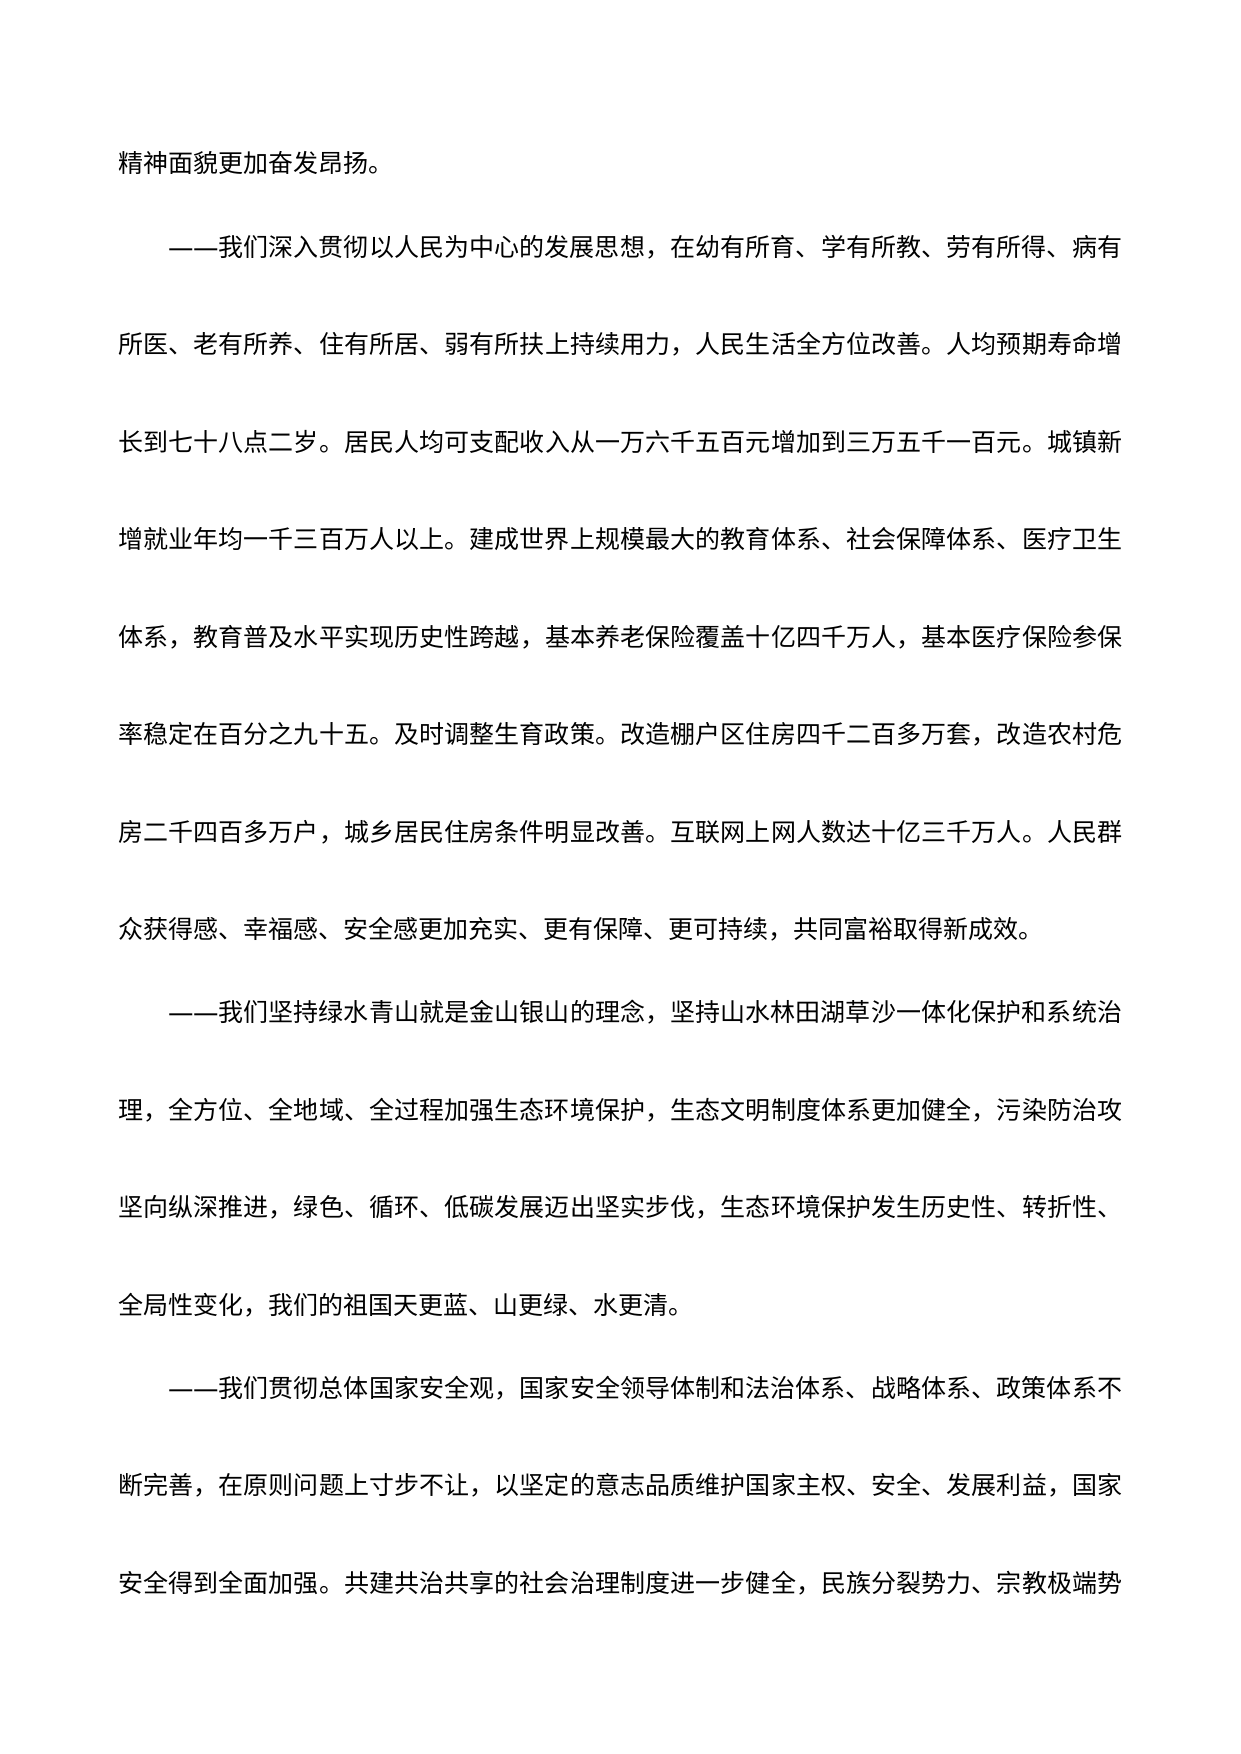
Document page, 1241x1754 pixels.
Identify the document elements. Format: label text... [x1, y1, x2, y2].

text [118, 129, 1122, 194]
text ——我们深入贯彻以人民为中心的发展思想，在幼有所育、学有所教、劳有所得、病有所医、老有所养、住有所居、弱有所扶上持续用力，人民生活全方位改善。人均预期寿命增长到七十八点二岁。居民人均可支配收入从一万六千五百元增加到三万五千一百元。城镇新增就业年均一千三百万人以上。建成世界上规模最大的教育体系、社会保障体系、医疗卫生体系，教育普及水平实现历史性跨越，基本养老保险覆盖十亿四千万人，基本医疗保险参保率稳定在百分之九十五。及时调整生育政策。改造棚户区住房四千二百多万套，改造农村危房二千四百多万户，城乡居民住房条件明显改善。互联网上网人数达十亿三千万人。人民群众获得感、幸福感、安全感更加充实、更有保障、更可持续，共同富裕取得新成效。 [118, 213, 1122, 960]
text ——我们坚持绿水青山就是金山银山的理念，坚持山水林田湖草沙一体化保护和系统治理，全方位、全地域、全过程加强生态环境保护，生态文明制度体系更加健全，污染防治攻坚向纵深推进，绿色、循环、低碳发展迈出坚实步伐，生态环境保护发生历史性、转折性、全局性变化，我们的祖国天更蓝、山更绿、水更清。 [118, 978, 1122, 1336]
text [118, 1354, 1122, 1614]
